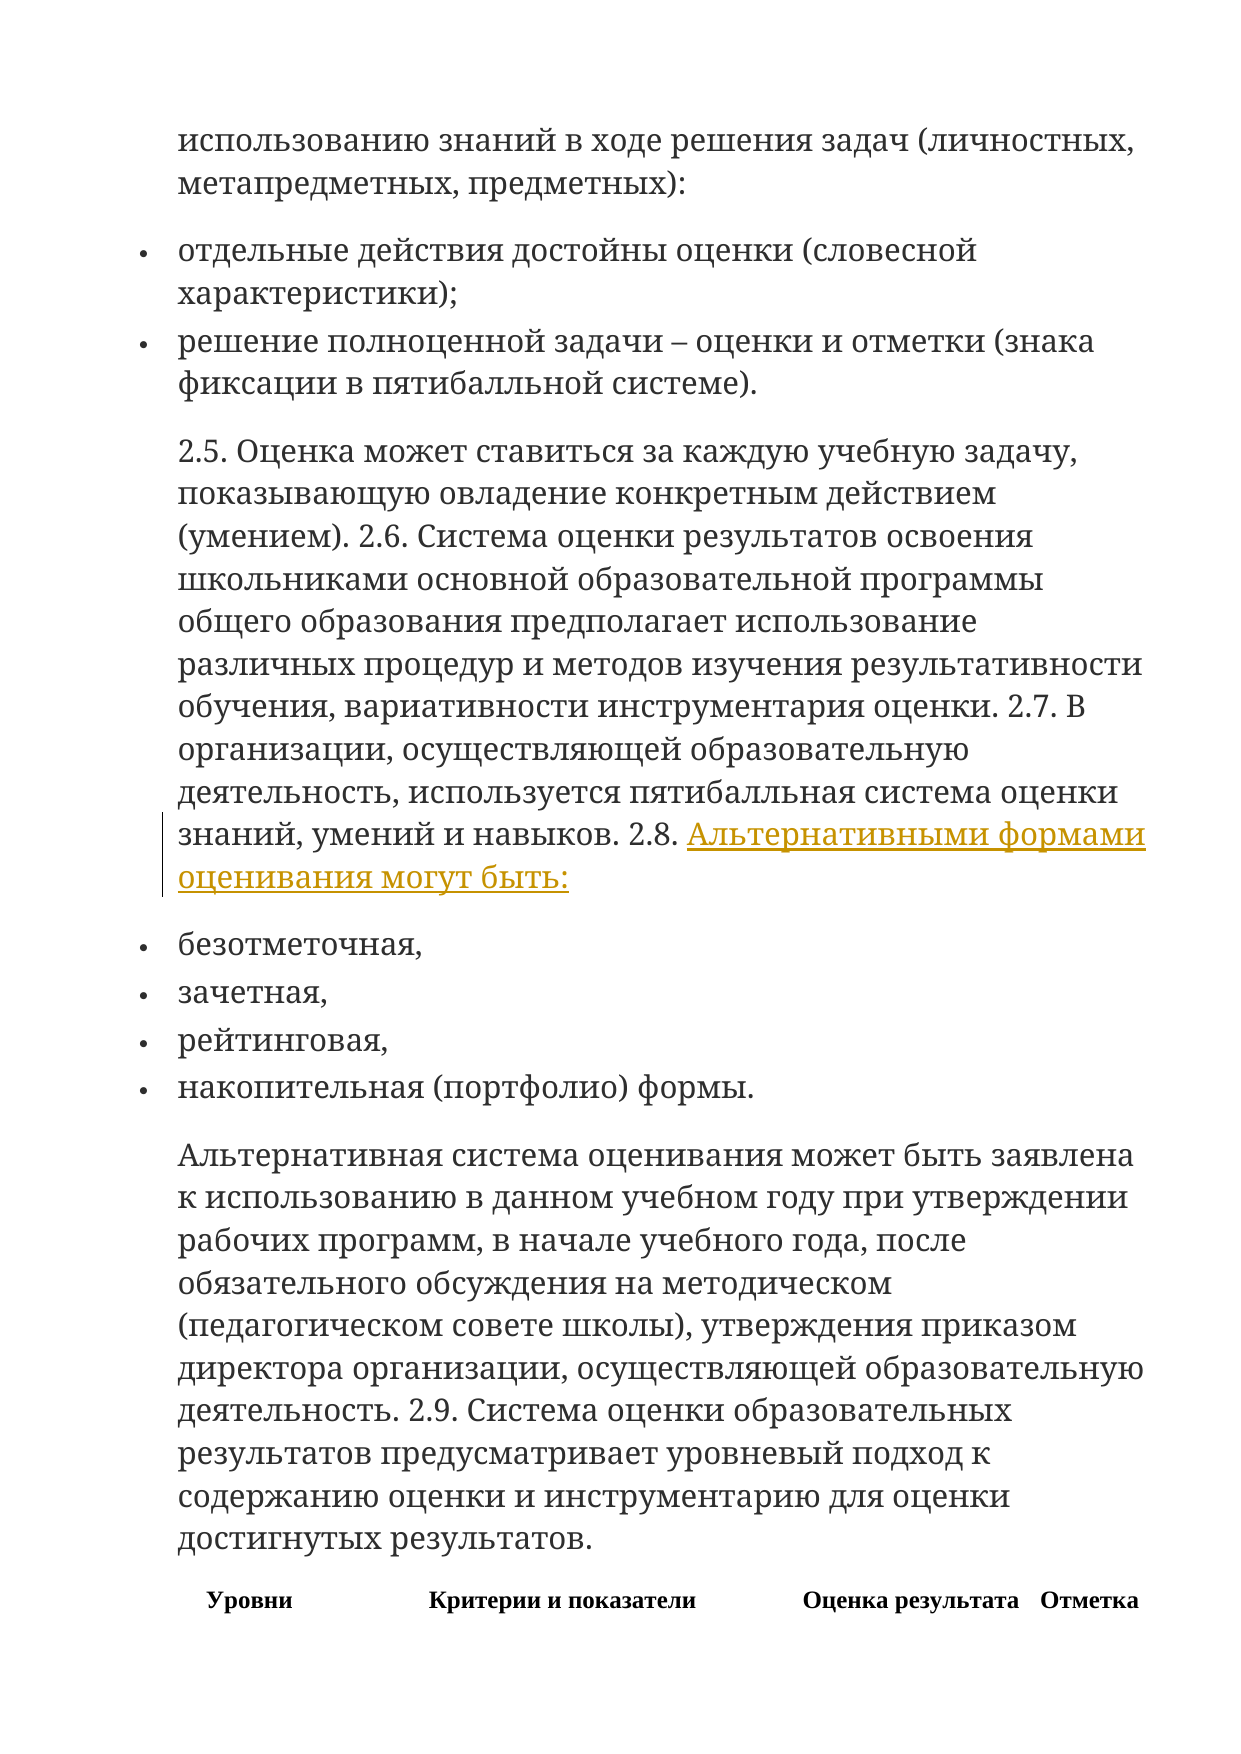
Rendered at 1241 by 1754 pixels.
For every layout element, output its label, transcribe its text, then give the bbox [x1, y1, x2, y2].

list безотметочная, [140, 922, 1152, 965]
table_header Уровни успешности [166, 1584, 332, 1616]
text Альтернативная система оценивания может быть заявлена к использованию в данном учебном году при утверждении рабочих программ, в начале учебного года, после обязательного обсуждения на методическом (педагогическом совете школы), утверждения приказом директора организации, осуществляющей образовательную деятельность. 2.9. Система оценки образовательных результатов предусматривает уровневый подход к содержанию оценки и инструментарию для оценки достигнутых результатов. [177, 1133, 1152, 1559]
list накопительная (портфолио) формы. [140, 1065, 1152, 1108]
list зачетная, [140, 970, 1152, 1013]
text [177, 118, 1152, 203]
list отдельные действия достойны оценки (словесной характеристики); [140, 228, 1152, 313]
table_header Оценка результата [792, 1584, 1029, 1616]
table_header Отметка в баллах [1029, 1584, 1150, 1616]
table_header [332, 1584, 792, 1616]
list рейтинговая, [140, 1018, 1152, 1060]
list решение полноценной задачи – оценки и отметки (знака фиксации в пятибалльной системе). [140, 318, 1152, 404]
text 2.5. Оценка может ставиться за каждую учебную задачу, показывающую овладение конкретным действием (умением). 2.6. Система оценки результатов освоения школьниками основной образовательной программы общего образования предполагает использование различных процедур и методов изучения результативности обучения, вариативности инструментария оценки. 2.7. В организации, осуществляющей образовательную деятельность, используется пятибалльная система оценки знаний, умений и навыков. 2.8. [177, 429, 1152, 897]
